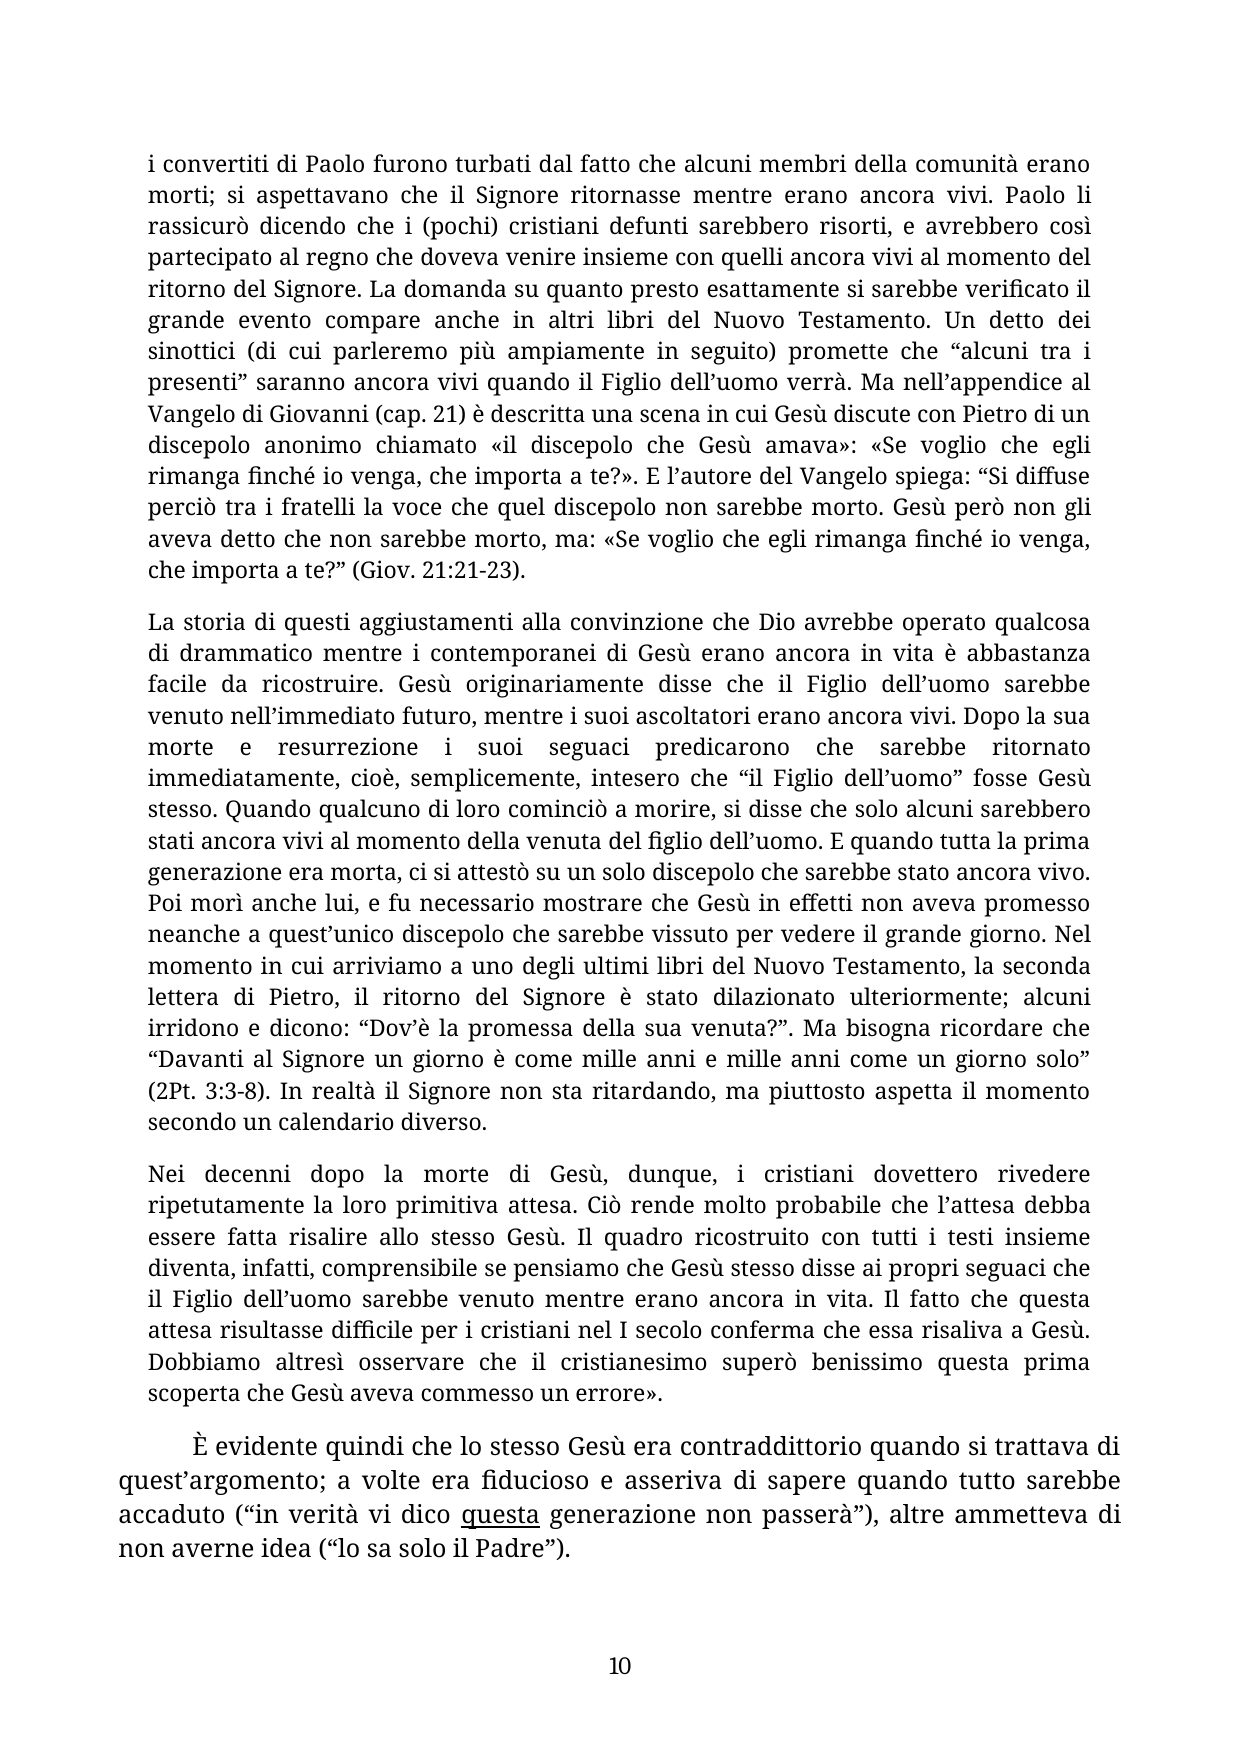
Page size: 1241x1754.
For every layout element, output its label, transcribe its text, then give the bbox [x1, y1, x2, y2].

text Nei decenni dopo la morte di Gesù, dunque, i cristiani dovettero rivedere ripetutamente la loro primitiva attesa. Ciò rende molto probabile che l’attesa debba essere fatta risalire allo stesso Gesù. Il quadro ricostruito con tutti i testi insieme diventa, infatti, comprensibile se pensiamo che Gesù stesso disse ai propri seguaci che il Figlio dell’uomo sarebbe venuto mentre erano ancora in vita. Il fatto che questa attesa risultasse difficile per i cristiani nel I secolo conferma che essa risaliva a Gesù. Dobbiamo altresì osservare che il cristianesimo superò benissimo questa prima scoperta che Gesù aveva commesso un errore». [148, 1158, 1092, 1408]
text «Il secondo punto ricordato in precedenza — se Gesù si aspettava che Dio cambiasse il mondo, sbagliò — non è nuovo. La questione fu sollevata molto presto nel cristianesimo e costituisce l’argomento centrale del primo documento cristiano giunto a noi, la prima lettera di Paolo ai Tessalonicesi. Da questa lettera veniamo a sapere che i convertiti di Paolo furono turbati dal fatto che alcuni membri della comunità erano morti; si aspettavano che il Signore ritornasse mentre erano ancora vivi. Paolo li rassicurò dicendo che i (pochi) cristiani defunti sarebbero risorti, e avrebbero così partecipato al regno che doveva venire insieme con quelli ancora vivi al momento del ritorno del Signore. La domanda su quanto presto esattamente si sarebbe verificato il grande evento compare anche in altri libri del Nuovo Testamento. Un detto dei sinottici (di cui parleremo più ampiamente in seguito) promette che “alcuni tra i presenti” saranno ancora vivi quando il Figlio dell’uomo verrà. Ma nell’appendice al Vangelo di Giovanni (cap. 21) è descritta una scena in cui Gesù discute con Pietro di un discepolo anonimo chiamato «il discepolo che Gesù amava»: «Se voglio che egli rimanga finché io venga, che importa a te?». E l’autore del Vangelo spiega: “Si diffuse perciò tra i fratelli la voce che quel discepolo non sarebbe morto. Gesù però non gli aveva detto che non sarebbe morto, ma: «Se voglio che egli rimanga finché io venga, che importa a te?” (Giov. 21:21-23). [148, 148, 1092, 585]
text È evidente quindi che lo stesso Gesù era contraddittorio quando si trattava di quest’argomento; a volte era fiducioso e asseriva di sapere quando tutto sarebbe accaduto (“in verità vi dico questa generazione non passerà”), altre ammetteva di non averne idea (“lo sa solo il Padre”). [118, 1429, 1122, 1565]
text La storia di questi aggiustamenti alla convinzione che Dio avrebbe operato qualcosa di drammatico mentre i contemporanei di Gesù erano ancora in vita è abbastanza facile da ricostruire. Gesù originariamente disse che il Figlio dell’uomo sarebbe venuto nell’immediato futuro, mentre i suoi ascoltatori erano ancora vivi. Dopo la sua morte e resurrezione i suoi seguaci predicarono che sarebbe ritornato immediatamente, cioè, semplicemente, intesero che “il Figlio dell’uomo” fosse Gesù stesso. Quando qualcuno di loro cominciò a morire, si disse che solo alcuni sarebbero stati ancora vivi al momento della venuta del figlio dell’uomo. E quando tutta la prima generazione era morta, ci si attestò su un solo discepolo che sarebbe stato ancora vivo. Poi morì anche lui, e fu necessario mostrare che Gesù in effetti non aveva promesso neanche a quest’unico discepolo che sarebbe vissuto per vedere il grande giorno. Nel momento in cui arriviamo a uno degli ultimi libri del Nuovo Testamento, la seconda lettera di Pietro, il ritorno del Signore è stato dilazionato ulteriormente; alcuni irridono e dicono: “Dov’è la promessa della sua venuta?”. Ma bisogna ricordare che “Davanti al Signore un giorno è come mille anni e mille anni come un giorno solo” (2Pt. 3:3-8). In realtà il Signore non sta ritardando, ma piuttosto aspetta il momento secondo un calendario diverso. [148, 606, 1092, 1137]
